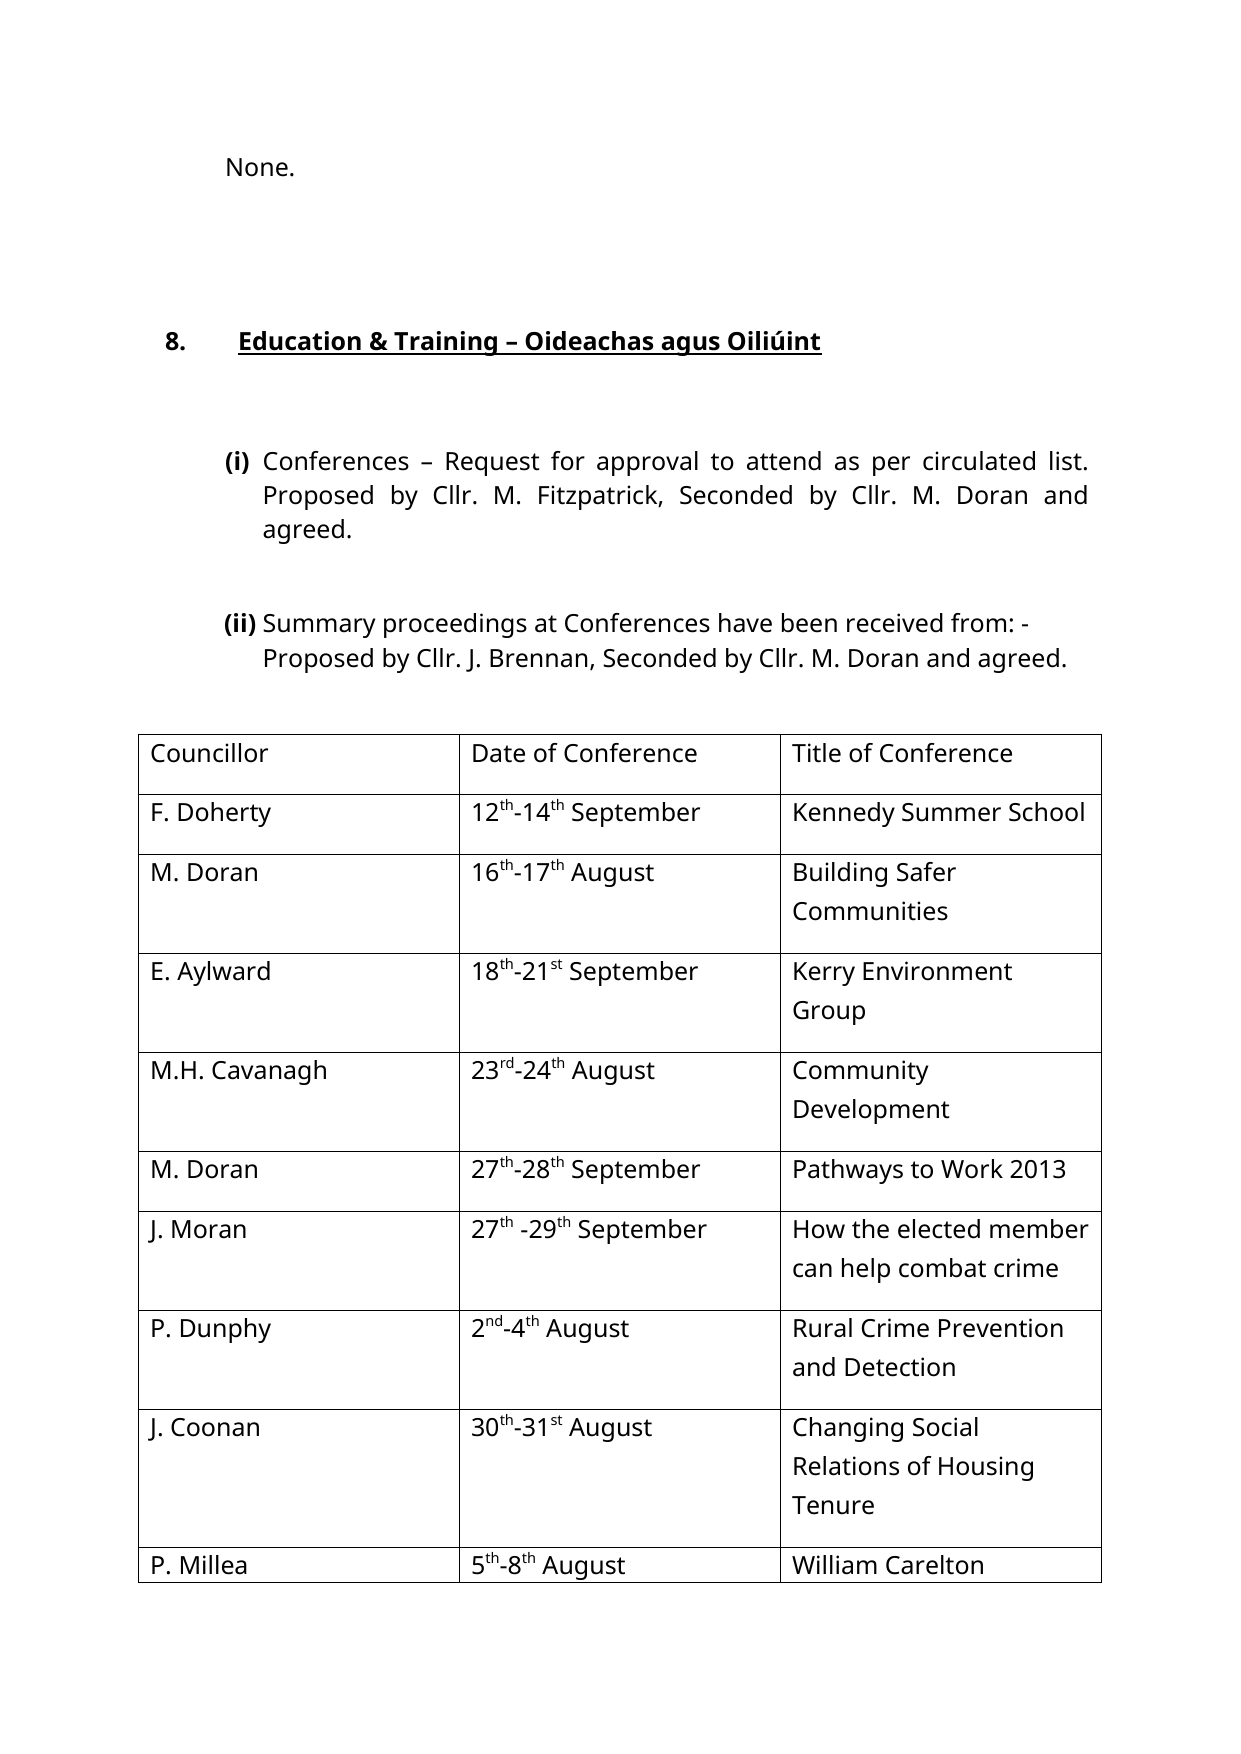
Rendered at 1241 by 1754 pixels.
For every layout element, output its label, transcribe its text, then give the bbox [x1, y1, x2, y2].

table_cell 2nd-4th August [460, 1311, 780, 1408]
table_cell P. Dunphy [139, 1311, 459, 1408]
table_cell J. Coonan [139, 1410, 459, 1547]
table_cell F. Doherty [139, 795, 459, 854]
table_cell 27th-28th September [460, 1152, 780, 1211]
table_cell 16th-17th August [460, 855, 780, 953]
text None. [150, 150, 1090, 184]
table_header Councillor [139, 735, 459, 794]
table_cell Building Safer Communities [781, 855, 1101, 953]
table_cell P. Millea [139, 1548, 459, 1582]
table_header Title of Conference [781, 735, 1101, 794]
table_cell Kennedy Summer School [781, 795, 1101, 854]
table_cell M. Doran [139, 855, 459, 953]
table_cell How the elected member can help combat crime [781, 1212, 1101, 1309]
table_cell M. Doran [139, 1152, 459, 1211]
table_cell 5th-8th August [460, 1548, 780, 1582]
text 8. Education & Training – Oideachas agus Oiliúint [150, 324, 1090, 358]
table_header Date of Conference [460, 735, 780, 794]
table_cell 27th -29th September [460, 1212, 780, 1309]
table_cell Changing Social Relations of Housing Tenure [781, 1410, 1101, 1547]
table_cell 30th-31st August [460, 1410, 780, 1547]
table_cell 18th-21st September [460, 954, 780, 1052]
table_cell J. Moran [139, 1212, 459, 1309]
table_cell E. Aylward [139, 954, 459, 1052]
table_cell Pathways to Work 2013 [781, 1152, 1101, 1211]
table_cell Rural Crime Prevention and Detection [781, 1311, 1101, 1408]
table_cell Kerry Environment Group [781, 954, 1101, 1052]
table_cell Community Development [781, 1053, 1101, 1151]
list Conferences – Request for approval to attend as per circulated list. Proposed by Cllr. M. Fitzpatrick, Seconded by Cllr. M. Doran and agreed. [225, 444, 1090, 546]
table_cell 12th-14th September [460, 795, 780, 854]
table_cell M.H. Cavanagh [139, 1053, 459, 1151]
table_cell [781, 1548, 1101, 1582]
list Summary proceedings at Conferences have been received from: - Proposed by Cllr. J. Brennan, Seconded by Cllr. M. Doran and agreed. [224, 606, 1090, 674]
table_cell 23rd-24th August [460, 1053, 780, 1151]
